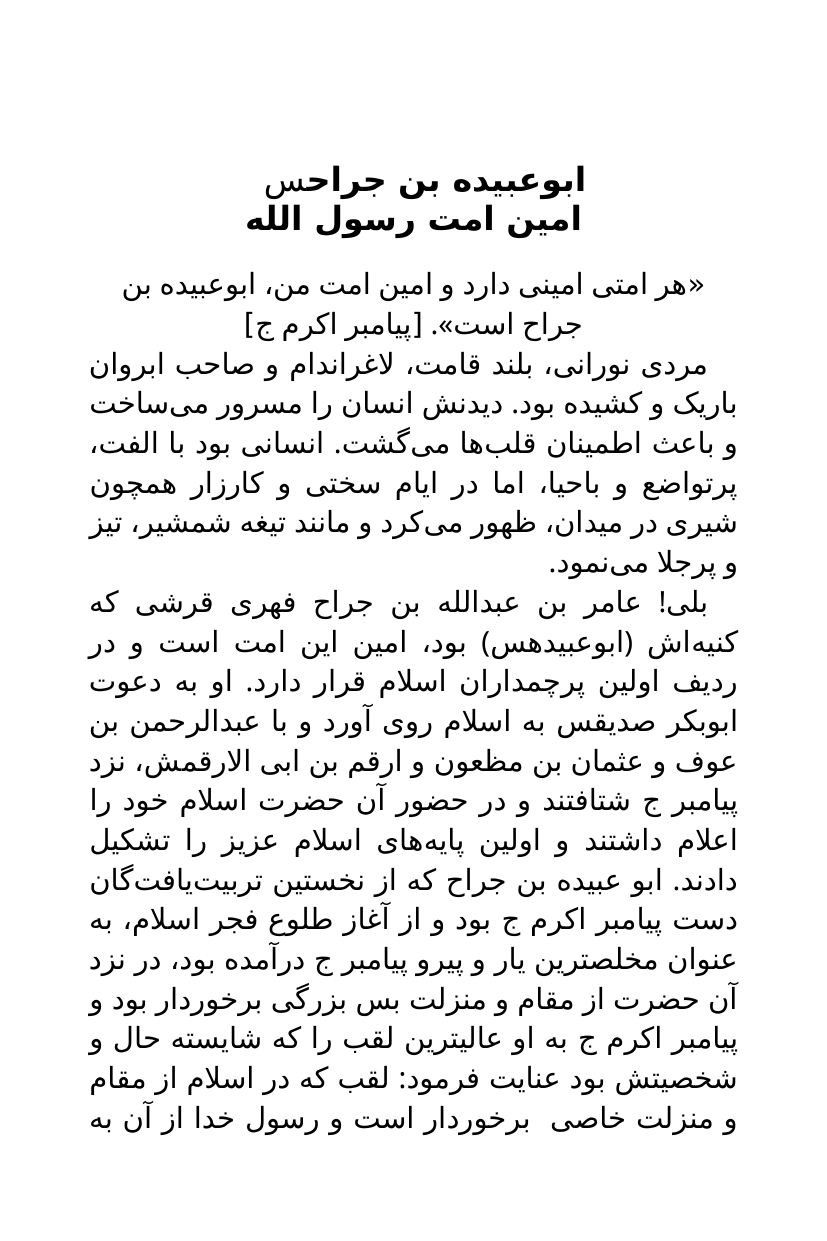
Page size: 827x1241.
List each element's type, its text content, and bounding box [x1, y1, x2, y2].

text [89, 581, 738, 1137]
text «هر امتی امینی دارد و امین امت من، ابوعبیده بن جراح است». [پیامبر اکرم ج] [89, 264, 738, 343]
text ابو‌عبیده بن جراحس امین امت رسول الله [89, 161, 738, 239]
text مردی نورانی، بلند قامت، لاغراندام و صاحب ابروان باریک و کشیده بود. دیدنش انسان را مسرور می‌ساخت و باعث اطمینان قلب‌ها می‌گشت. انسانی بود با الفت، پرتواضع و باحیا، اما در ایام سختی و کارزار همچون شیری در میدان، ظهور می‌کرد و مانند تیغه شمشیر، تیز و پرجلا می‌نمود. [89, 343, 738, 581]
